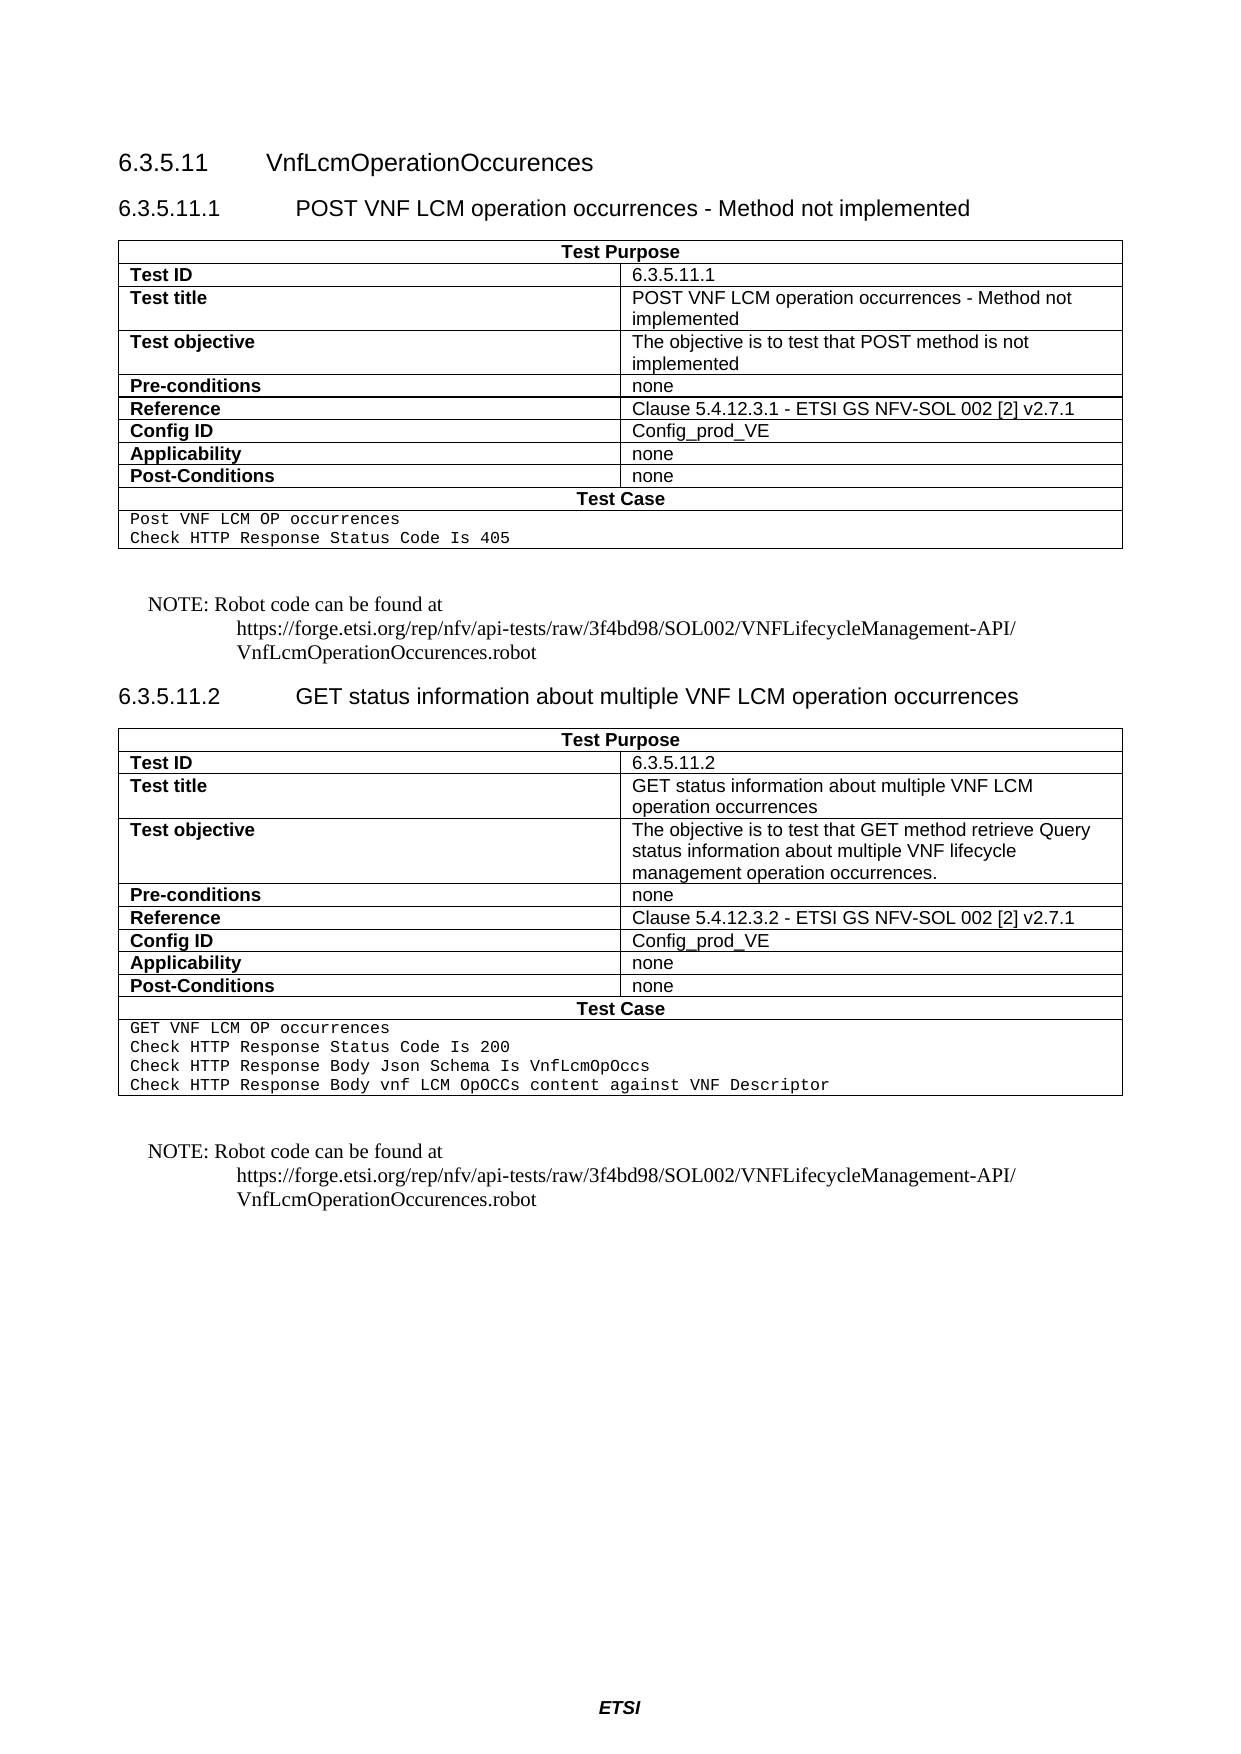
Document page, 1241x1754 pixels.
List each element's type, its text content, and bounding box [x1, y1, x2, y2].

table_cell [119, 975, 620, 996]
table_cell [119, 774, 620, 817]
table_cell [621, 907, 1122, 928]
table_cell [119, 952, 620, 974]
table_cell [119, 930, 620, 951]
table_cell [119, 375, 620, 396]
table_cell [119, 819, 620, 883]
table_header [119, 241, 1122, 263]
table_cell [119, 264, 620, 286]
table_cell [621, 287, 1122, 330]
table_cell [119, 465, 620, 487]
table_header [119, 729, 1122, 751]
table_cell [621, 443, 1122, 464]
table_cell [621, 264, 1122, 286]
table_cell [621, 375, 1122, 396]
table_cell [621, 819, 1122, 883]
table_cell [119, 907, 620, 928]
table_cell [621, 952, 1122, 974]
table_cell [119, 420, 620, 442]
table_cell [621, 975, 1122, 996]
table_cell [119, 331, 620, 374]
subtitle 6.3.5.11.2 GET status information about multiple VNF LCM operation occurrences [118, 683, 1122, 709]
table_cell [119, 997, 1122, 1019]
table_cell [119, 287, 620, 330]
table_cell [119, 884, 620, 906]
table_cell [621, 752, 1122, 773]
text NOTE: Robot code can be found at https://forge.etsi.org/rep/nfv/api-tests/raw/3f4bd98/SOL002/VNFLifecycleManagement-API/VnfLcmOperationOccurences.robot [148, 592, 1122, 664]
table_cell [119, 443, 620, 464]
subtitle 6.3.5.11.1 POST VNF LCM operation occurrences - Method not implemented [118, 195, 1122, 222]
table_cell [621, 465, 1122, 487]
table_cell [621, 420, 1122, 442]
subtitle 6.3.5.11 VnfLcmOperationOccurences [118, 148, 1122, 176]
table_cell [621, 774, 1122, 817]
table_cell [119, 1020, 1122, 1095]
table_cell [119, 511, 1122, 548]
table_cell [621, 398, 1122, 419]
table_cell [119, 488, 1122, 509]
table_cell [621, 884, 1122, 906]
text NOTE: Robot code can be found at https://forge.etsi.org/rep/nfv/api-tests/raw/3f4bd98/SOL002/VNFLifecycleManagement-API/VnfLcmOperationOccurences.robot [148, 1139, 1122, 1211]
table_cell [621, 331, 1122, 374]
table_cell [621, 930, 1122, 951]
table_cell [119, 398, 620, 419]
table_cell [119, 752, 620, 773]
